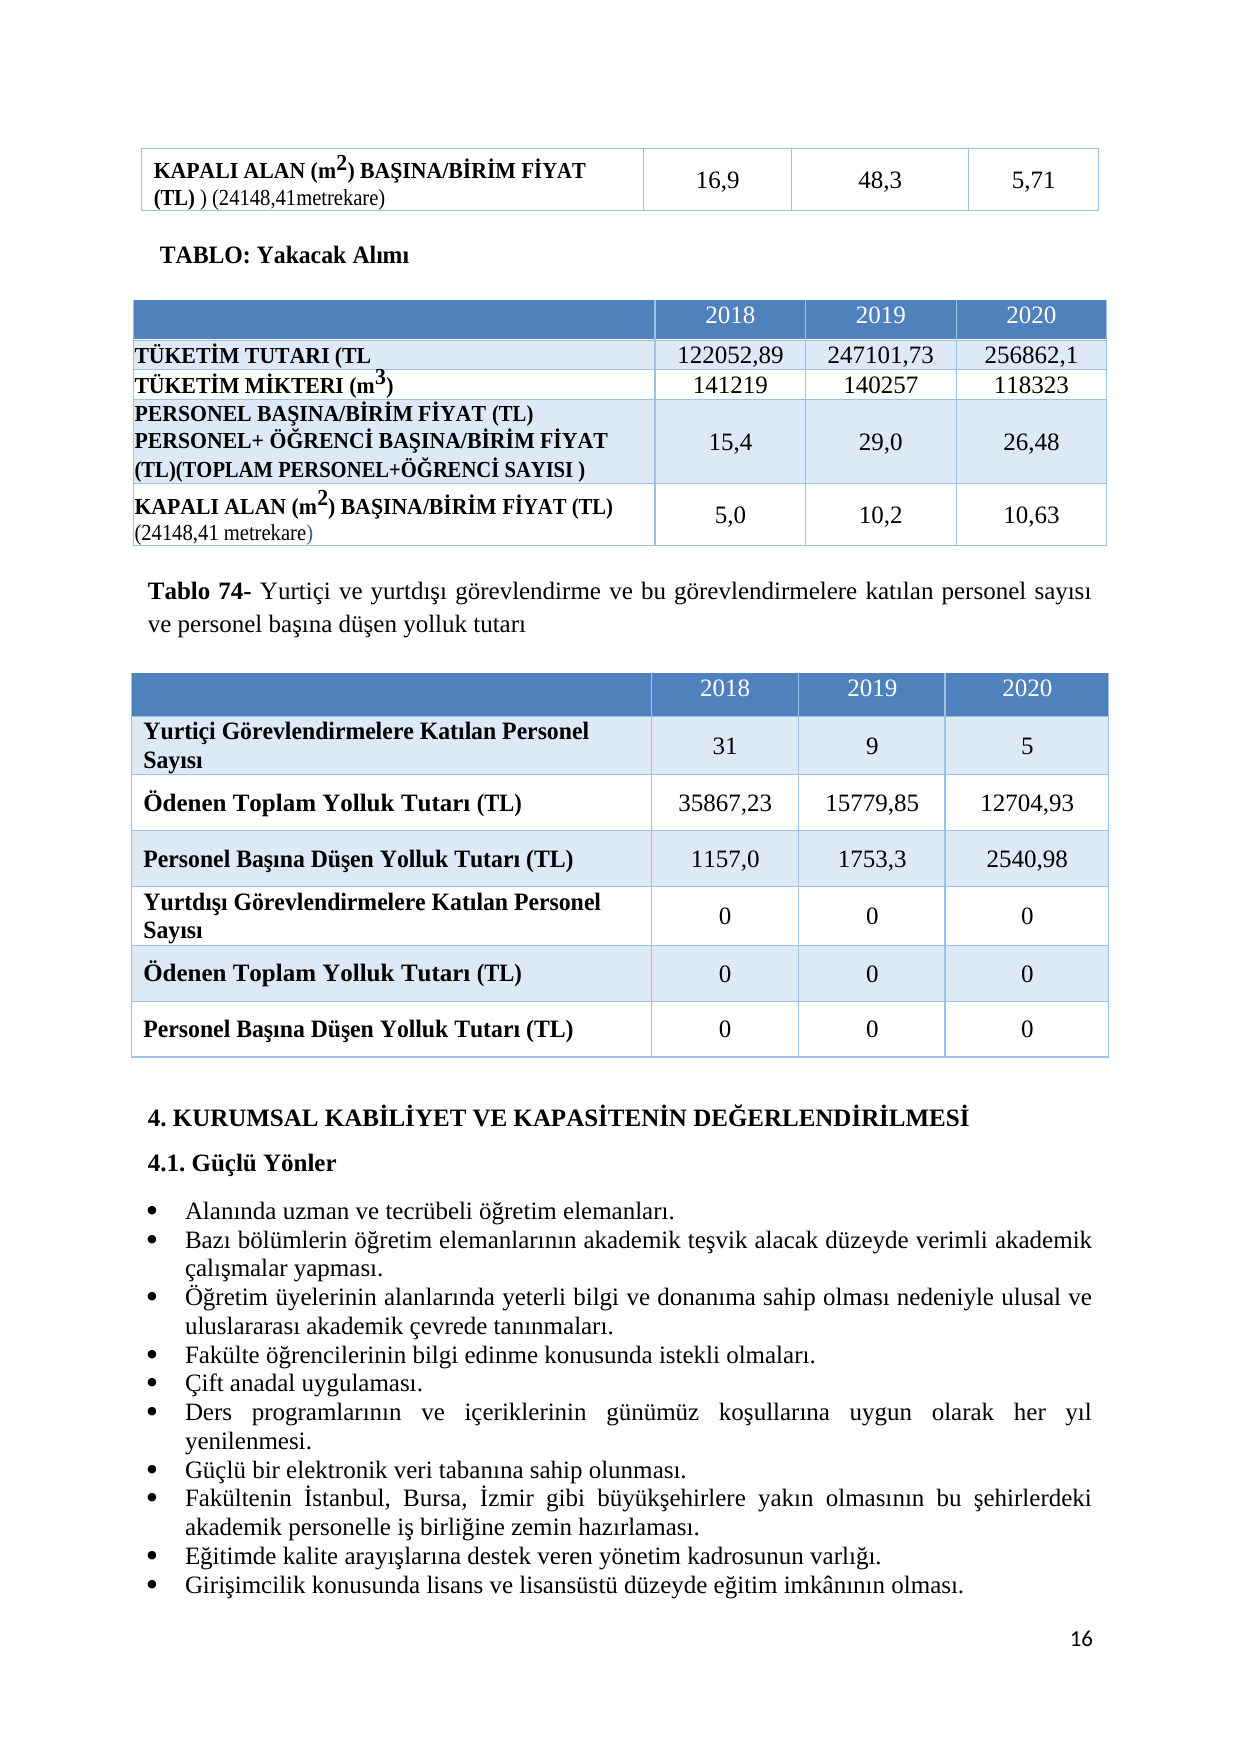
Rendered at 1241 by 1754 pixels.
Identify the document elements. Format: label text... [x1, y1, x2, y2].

table_cell 31 [652, 717, 798, 774]
table_cell 0 [946, 1002, 1108, 1056]
table_cell Personel Başına Düşen Yolluk Tutarı (TL) [132, 831, 651, 886]
list Girişimcilik konusunda lisans ve lisansüstü düzeyde eğitim imkânının olması. [148, 1570, 1093, 1598]
table_cell 141219 [656, 370, 805, 399]
table_cell 0 [946, 887, 1108, 944]
table_cell 0 [652, 946, 798, 1001]
table_header 2019 [799, 673, 944, 716]
table_cell 0 [799, 887, 944, 944]
table_cell 1753,3 [799, 831, 944, 886]
list Çift anadal uygulaması. [148, 1368, 1093, 1397]
table_cell 140257 [806, 370, 956, 399]
table_cell 26,48 [957, 400, 1106, 483]
list Öğretim üyelerinin alanlarında yeterli bilgi ve donanıma sahip olması nedeniyle ulusal ve uluslararası akademik çevrede tanınmaları. [148, 1282, 1093, 1340]
list Eğitimde kalite arayışlarına destek veren yönetim kadrosunun varlığı. [148, 1541, 1093, 1570]
table_cell 0 [946, 946, 1108, 1001]
table_cell 29,0 [806, 400, 956, 483]
subtitle Tablo 74- Yurtiçi ve yurtdışı görevlendirme ve bu görevlendirmelere katılan personel sayısı ve personel başına düşen yolluk tutarı [148, 576, 1093, 638]
table_cell KAPALI ALAN (m2) BAŞINA/BİRİM FİYAT (TL) (24148,41 metrekare) [134, 484, 654, 545]
table_cell 10,63 [957, 484, 1106, 545]
table_cell Ödenen Toplam Yolluk Tutarı (TL) [132, 775, 651, 830]
table_cell 48,3 [792, 149, 968, 210]
table_cell Ödenen Toplam Yolluk Tutarı (TL) [132, 946, 651, 1001]
table_header [132, 673, 651, 716]
table_cell 256862,1 [957, 341, 1106, 369]
list Fakültenin İstanbul, Bursa, İzmir gibi büyükşehirlere yakın olmasının bu şehirlerdeki akademik personelle iş birliğine zemin hazırlaması. [148, 1483, 1093, 1541]
table_cell 5,71 [969, 149, 1098, 210]
table_header 2020 [957, 300, 1106, 339]
list Bazı bölümlerin öğretim elemanlarının akademik teşvik alacak düzeyde verimli akademik çalışmalar yapması. [148, 1225, 1093, 1282]
table_header 2019 [806, 300, 956, 339]
list Güçlü bir elektronik veri tabanına sahip olunması. [148, 1455, 1093, 1483]
table_cell 35867,23 [652, 775, 798, 830]
table_cell Personel Başına Düşen Yolluk Tutarı (TL) [132, 1002, 651, 1056]
table_header 2018 [652, 673, 798, 716]
table_cell PERSONEL BAŞINA/BİRİM FİYAT (TL) PERSONEL+ ÖĞRENCİ BAŞINA/BİRİM FİYAT (TL)(TOPLAM PERSONEL+ÖĞRENCİ SAYISI ) [134, 400, 654, 483]
table_cell Yurtiçi Görevlendirmelere Katılan Personel Sayısı [132, 717, 651, 774]
table_cell 2540,98 [946, 831, 1108, 886]
table_cell 0 [799, 1002, 944, 1056]
text 4.1. Güçlü Yönler [148, 1148, 1093, 1177]
table_cell 122052,89 [656, 341, 805, 369]
table_header [134, 300, 654, 339]
table_header 2020 [946, 673, 1108, 716]
table_cell 0 [652, 1002, 798, 1056]
table_cell 15779,85 [799, 775, 944, 830]
table_cell 9 [799, 717, 944, 774]
table_cell 10,2 [806, 484, 956, 545]
list Alanında uzman ve tecrübeli öğretim elemanları. [148, 1196, 1093, 1225]
table_cell 0 [799, 946, 944, 1001]
table_cell 1157,0 [652, 831, 798, 886]
list Fakülte öğrencilerinin bilgi edinme konusunda istekli olmaları. [148, 1340, 1093, 1368]
table_cell 5 [946, 717, 1108, 774]
table_cell 12704,93 [946, 775, 1108, 830]
table_cell 247101,73 [806, 341, 956, 369]
table_cell 16,9 [644, 149, 791, 210]
table_cell 15,4 [656, 400, 805, 483]
table_cell KAPALI ALAN (m2) BAŞINA/BİRİM FİYAT (TL) ) (24148,41metrekare) [142, 149, 643, 210]
text TABLO: Yakacak Alımı [148, 241, 1093, 269]
table_cell TÜKETİM TUTARI (TL [134, 341, 654, 369]
table_cell TÜKETİM MİKTERI (m3) [134, 370, 654, 399]
table_cell 5,0 [656, 484, 805, 545]
table_cell 0 [652, 887, 798, 944]
table_cell Yurtdışı Görevlendirmelere Katılan Personel Sayısı [132, 887, 651, 944]
table_cell 118323 [957, 370, 1106, 399]
list Ders programlarının ve içeriklerinin günümüz koşullarına uygun olarak her yıl yenilenmesi. [148, 1397, 1093, 1455]
table_header 2018 [656, 300, 805, 339]
text 4. KURUMSAL KABİLİYET VE KAPASİTENİN DEĞERLENDİRİLMESİ [148, 1103, 1093, 1132]
